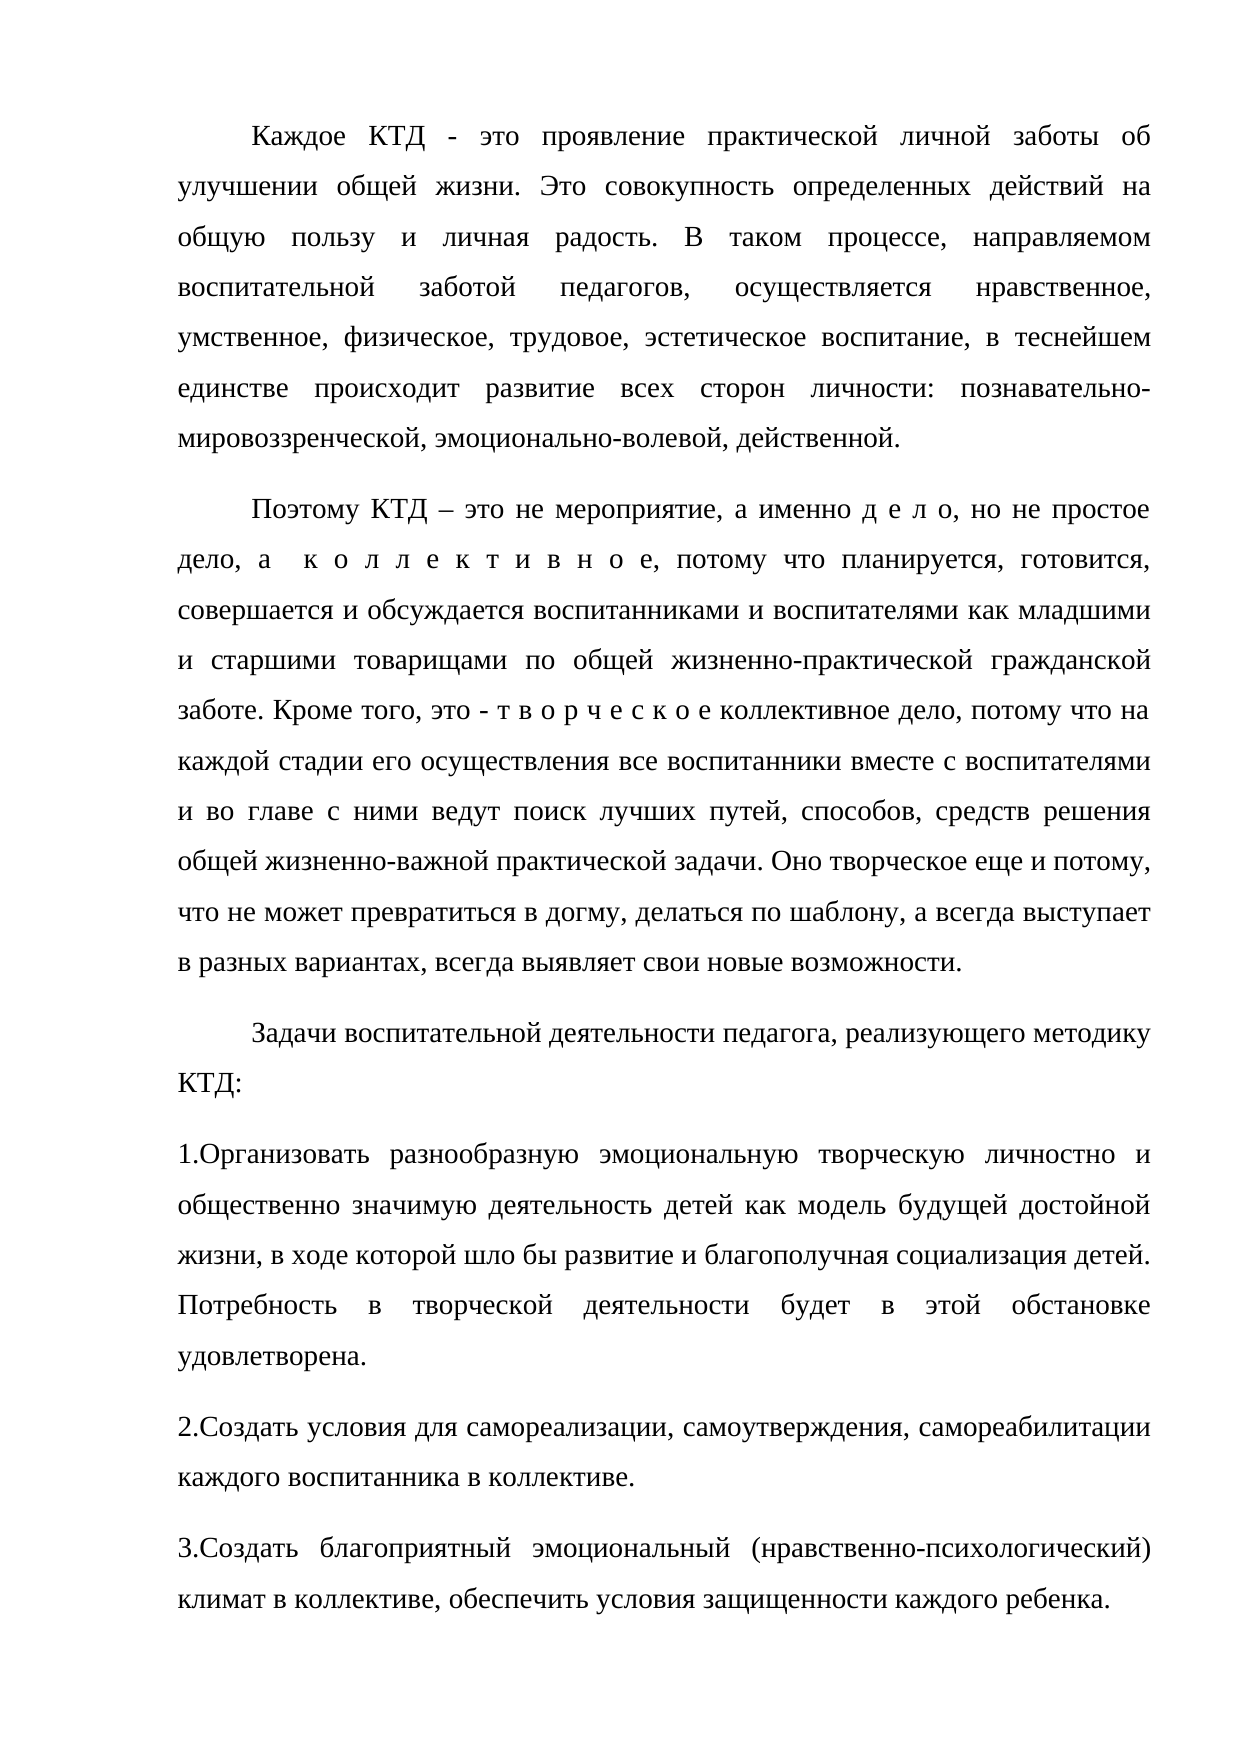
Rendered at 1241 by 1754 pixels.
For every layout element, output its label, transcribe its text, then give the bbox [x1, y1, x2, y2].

text Каждое КТД - это проявление практической личной заботы об улучшении общей жизни. Это совокупность определенных действий на общую пользу и личная радость. В таком процессе, направляемом воспитательной заботой педагогов, осуществляется нравственное, умственное, физическое, трудовое, эстетическое воспитание, в теснейшем единстве происходит развитие всех сторон личности: познавательно- мировоззренческой, эмоционально-волевой, действенной. [177, 118, 1152, 453]
text Задачи воспитательной деятельности педагога, реализующего методику КТД: [177, 1015, 1152, 1099]
text 1.Организовать разнообразную эмоциональную творческую личностно и общественно значимую деятельность детей как модель будущей достойной жизни, в ходе которой шло бы развитие и благополучная социализация детей. Потребность в творческой деятельности будет в этой обстановке удовлетворена. [177, 1137, 1152, 1371]
text 2.Создать условия для самореализации, самоутверждения, самореабилитации каждого воспитанника в коллективе. [177, 1409, 1152, 1493]
text Поэтому КТД – это не мероприятие, а именно д е л о, но не простое дело, а к о л л е к т и в н о е, потому что планируется, готовится, совершается и обсуждается воспитанниками и воспитателями как младшими и старшими товарищами по общей жизненно-практической гражданской заботе. Кроме того, это - т в о р ч е с к о е коллективное дело, потому что на каждой стадии его осуществления все воспитанники вместе с воспитателями и во главе с ними ведут поиск лучших путей, способов, средств решения общей жизненно-важной практической задачи. Оно творческое еще и потому, что не может превратиться в догму, делаться по шаблону, а всегда выступает в разных вариантах, всегда выявляет свои новые возможности. [177, 491, 1152, 977]
text 3.Создать благоприятный эмоциональный (нравственно-психологический) климат в коллективе, обеспечить условия защищенности каждого ребенка. [177, 1530, 1152, 1614]
